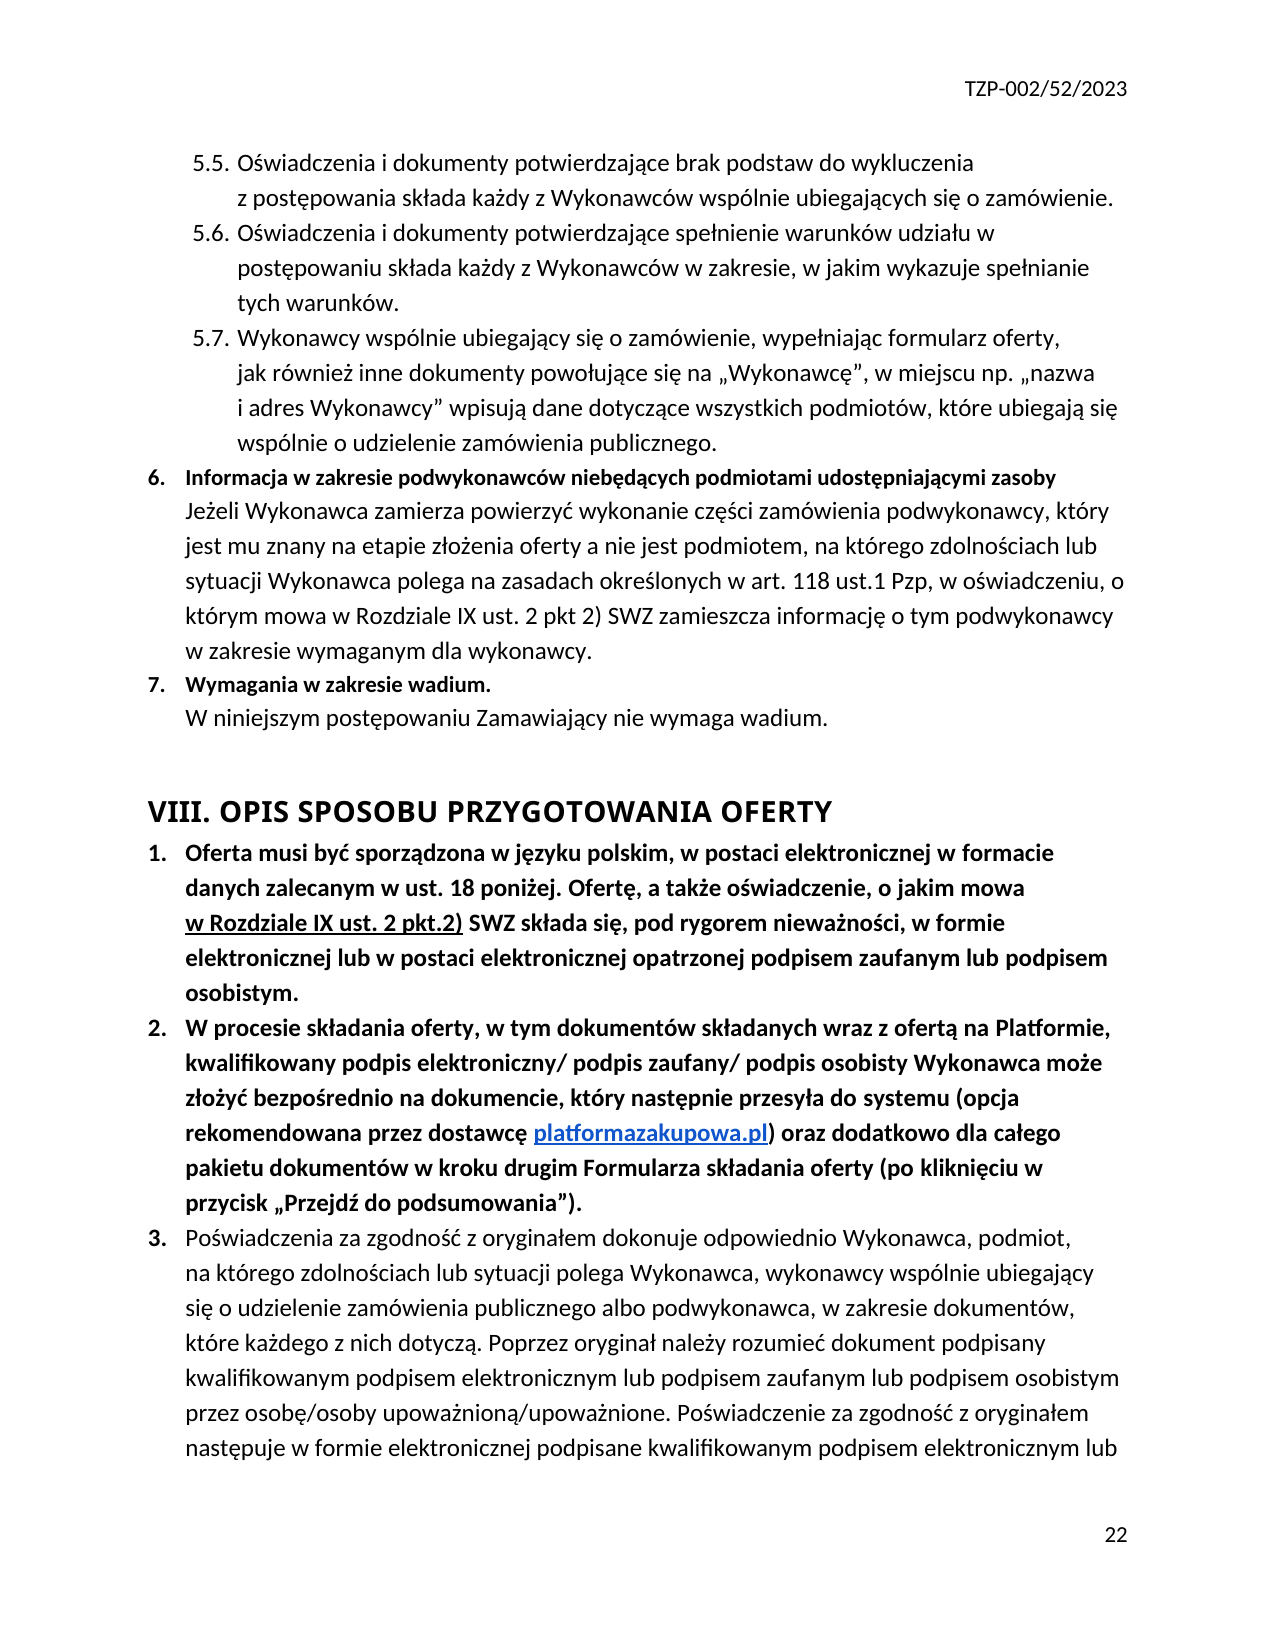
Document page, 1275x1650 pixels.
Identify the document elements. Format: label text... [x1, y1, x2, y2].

list W niniejszym postępowaniu Zamawiający nie wymaga wadium. [185, 702, 1127, 732]
list Oświadczenia i dokumenty potwierdzające spełnienie warunków udziału w postępowaniu składa każdy z Wykonawców w zakresie, w jakim wykazuje spełnianie tych warunków. [192, 218, 1127, 318]
list W procesie składania oferty, w tym dokumentów składanych wraz z ofertą na Platformie, kwalifikowany podpis elektroniczny/ podpis zaufany/ podpis osobisty Wykonawca może złożyć bezpośrednio na dokumencie, który następnie przesyła do systemu (opcja rekomendowana przez dostawcę platformazakupowa.pl) oraz dodatkowo dla całego pakietu dokumentów w kroku drugim Formularza składania oferty (po kliknięciu w przycisk „Przejdź do podsumowania”). [148, 1012, 1127, 1217]
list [148, 1222, 1127, 1462]
list Wymagania w zakresie wadium. [148, 670, 1127, 698]
list Informacja w zakresie podwykonawców niebędących podmiotami udostępniającymi zasoby [148, 463, 1127, 491]
subtitle VIII. Opis sposobu przygotowania oferty [148, 791, 1127, 831]
list Wykonawcy wspólnie ubiegający się o zamówienie, wypełniając formularz oferty, jak również inne dokumenty powołujące się na „Wykonawcę”, w miejscu np. „nazwa i adres Wykonawcy” wpisują dane dotyczące wszystkich podmiotów, które ubiegają się wspólnie o udzielenie zamówienia publicznego. [192, 323, 1127, 458]
list Oferta musi być sporządzona w języku polskim, w postaci elektronicznej w formacie danych zalecanym w ust. 18 poniżej. Ofertę, a także oświadczenie, o jakim mowa w Rozdziale IX ust. 2 pkt.2) SWZ składa się, pod rygorem nieważności, w formie elektronicznej lub w postaci elektronicznej opatrzonej podpisem zaufanym lub podpisem osobistym. [148, 837, 1127, 1007]
list Oświadczenia i dokumenty potwierdzające brak podstaw do wykluczenia z postępowania składa każdy z Wykonawców wspólnie ubiegających się o zamówienie. [192, 148, 1127, 213]
list Jeżeli Wykonawca zamierza powierzyć wykonanie części zamówienia podwykonawcy, który jest mu znany na etapie złożenia oferty a nie jest podmiotem, na którego zdolnościach lub sytuacji Wykonawca polega na zasadach określonych w art. 118 ust.1 Pzp, w oświadczeniu, o którym mowa w Rozdziale IX ust. 2 pkt 2) SWZ zamieszcza informację o tym podwykonawcy w zakresie wymaganym dla wykonawcy. [185, 495, 1127, 665]
